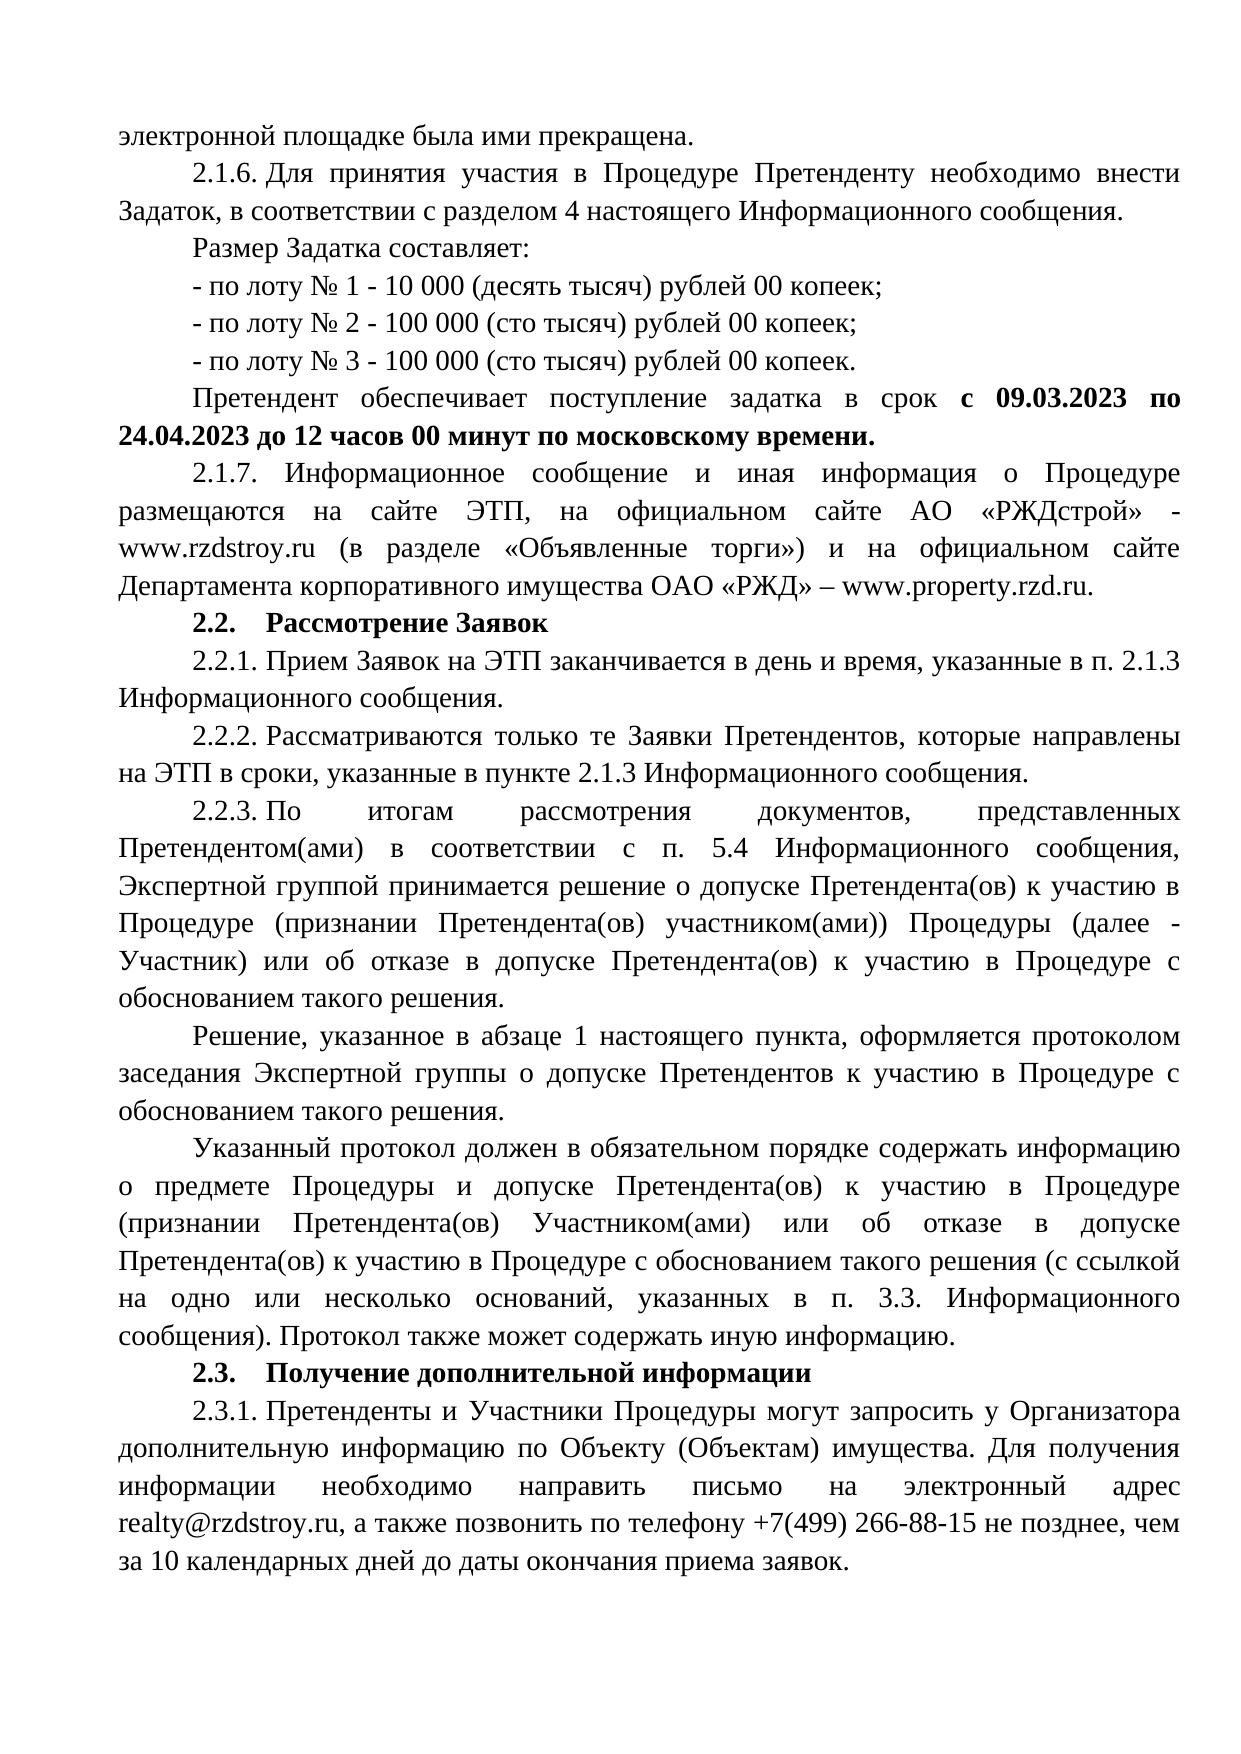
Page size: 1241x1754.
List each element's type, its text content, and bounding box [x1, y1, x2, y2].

list Прием Заявок на ЭТП заканчивается в день и время, указанные в п. 2.1.3 Информационного сообщения. [118, 640, 1181, 715]
list Претенденты и Участники Процедуры могут запросить у Организатора дополнительную информацию по Объекту (Объектам) имущества. Для получения информации необходимо направить письмо на электронный адрес realty@rzdstroy.ru, а также позвонить по телефону +7(499) 266-88-15 не позднее, чем за 10 календарных дней до даты окончания приема заявок. [118, 1390, 1181, 1578]
text - по лоту № 1 - 10 000 (десять тысяч) рублей 00 копеек; [118, 265, 1181, 303]
text - по лоту № 3 - 100 000 (сто тысяч) рублей 00 копеек. [118, 340, 1181, 378]
text 2.1.7. Информационное сообщение и иная информация о Процедуре размещаются на сайте ЭТП, на официальном сайте АО «РЖДстрой» - www.rzdstroy.ru (в разделе «Объявленные торги») и на официальном сайте Департамента корпоративного имущества ОАО «РЖД» – www.property.rzd.ru. [118, 453, 1181, 530]
text Претендент обеспечивает поступление задатка в срок с 09.03.2023 по 24.04.2023 до 12 часов 00 минут по московскому времени. [118, 378, 1181, 453]
list Получение дополнительной информации [118, 1353, 1181, 1390]
text - по лоту № 2 - 100 000 (сто тысяч) рублей 00 копеек; [118, 303, 1181, 340]
text Решение, указанное в абзаце 1 настоящего пункта, оформляется протоколом заседания Экспертной группы о допуске Претендентов к участию в Процедуре с обоснованием такого решения. [118, 1015, 1181, 1128]
text Указанный протокол должен в обязательном порядке содержать информацию о предмете Процедуры и допуске Претендента(ов) к участию в Процедуре (признании Претендента(ов) Участником(ами) или об отказе в допуске Претендента(ов) к участию в Процедуре с обоснованием такого решения (с ссылкой на одно или несколько оснований, указанных в п. 3.3. Информационного сообщения). Протокол также может содержать иную информацию. [118, 1128, 1181, 1353]
text 2.1.6. Для принятия участия в Процедуре Претенденту необходимо внести Задаток, в соответствии с разделом 4 настоящего Информационного сообщения. [118, 153, 1181, 228]
list Рассмотрение Заявок [118, 603, 1181, 640]
text 2.1.7. Информационное сообщение и иная информация о Процедуре размещаются на сайте ЭТП, на официальном сайте АО «РЖДстрой» - www.rzdstroy.ru (в разделе «Объявленные торги») и на официальном сайте Департамента корпоративного имущества ОАО «РЖД» – www.property.rzd.ru. [118, 564, 1181, 603]
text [118, 115, 1181, 153]
list По итогам рассмотрения документов, представленных Претендентом(ами) в соответствии с п. 5.4 Информационного сообщения, Экспертной группой принимается решение о допуске Претендента(ов) к участию в Процедуре (признании Претендента(ов) участником(ами)) Процедуры (далее - Участник) или об отказе в допуске Претендента(ов) к участию в Процедуре с обоснованием такого решения. [118, 790, 1181, 1015]
text Размер Задатка составляет: [118, 228, 1181, 265]
list Рассматриваются только те Заявки Претендентов, которые направлены на ЭТП в сроки, указанные в пункте 2.1.3 Информационного сообщения. [118, 715, 1181, 790]
